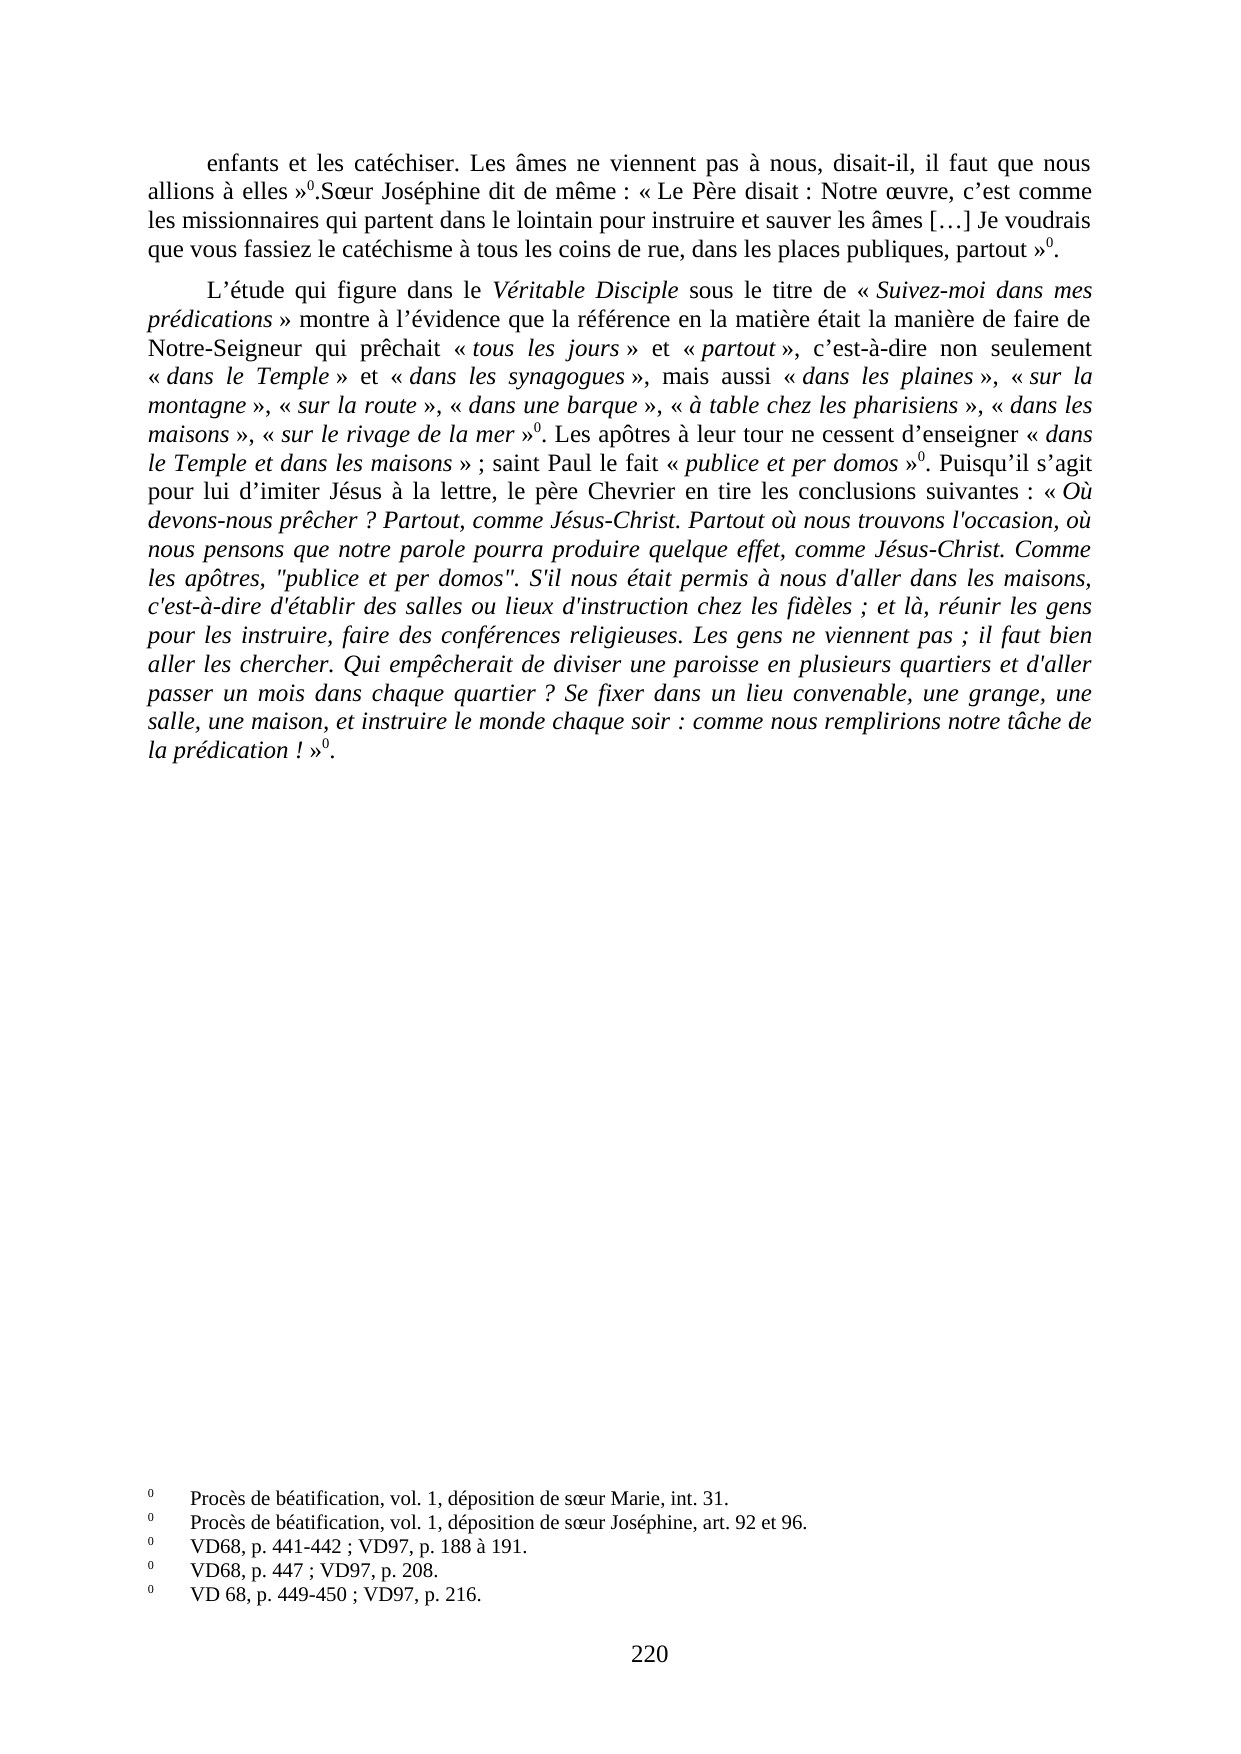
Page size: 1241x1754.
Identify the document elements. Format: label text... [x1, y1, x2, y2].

text L’étude qui figure dans le Véritable Disciple sous le titre de « Suivez-moi dans mes prédications » montre à l’évidence que la référence en la matière était la manière de faire de Notre-Seigneur qui prêchait « tous les jours » et « partout », c’est-à-dire non seulement « dans le Temple » et « dans les synagogues », mais aussi « dans les plaines », « sur la montagne », « sur la route », « dans une barque », « à table chez les pharisiens », « dans les maisons », « sur le rivage de la mer ». Les apôtres à leur tour ne cessent d’enseigner « dans le Temple et dans les maisons » ; saint Paul le fait « publice et per domos ». Puisqu’il s’agit pour lui d’imiter Jésus à la lettre, le père Chevrier en tire les conclusions suivantes : « Où devons-nous prêcher ? Partout, comme Jésus-Christ. Partout où nous trouvons l'occasion, où nous pensons que notre parole pourra produire quelque effet, comme Jésus-Christ. Comme les apôtres, "publice et per domos". S'il nous était permis à nous d'aller dans les maisons, c'est-à-dire d'établir des salles ou lieux d'instruction chez les fidèles ; et là, réunir les gens pour les instruire, faire des conférences religieuses. Les gens ne viennent pas ; il faut bien aller les chercher. Qui empêcherait de diviser une paroisse en plusieurs quartiers et d'aller passer un mois dans chaque quartier ? Se fixer dans un lieu convenable, une grange, une salle, une maison, et instruire le monde chaque soir : comme nous remplirions notre tâche de la prédication ! ». [148, 275, 1093, 764]
text enfants et les catéchiser. Les âmes ne viennent pas à nous, disait-il, il faut que nous allions à elles ».Sœur Joséphine dit de même : « Le Père disait : Notre œuvre, c’est comme les missionnaires qui partent dans le lointain pour instruire et sauver les âmes […] Je voudrais que vous fassiez le catéchisme à tous les coins de rue, dans les places publiques, partout ». [148, 148, 1093, 263]
